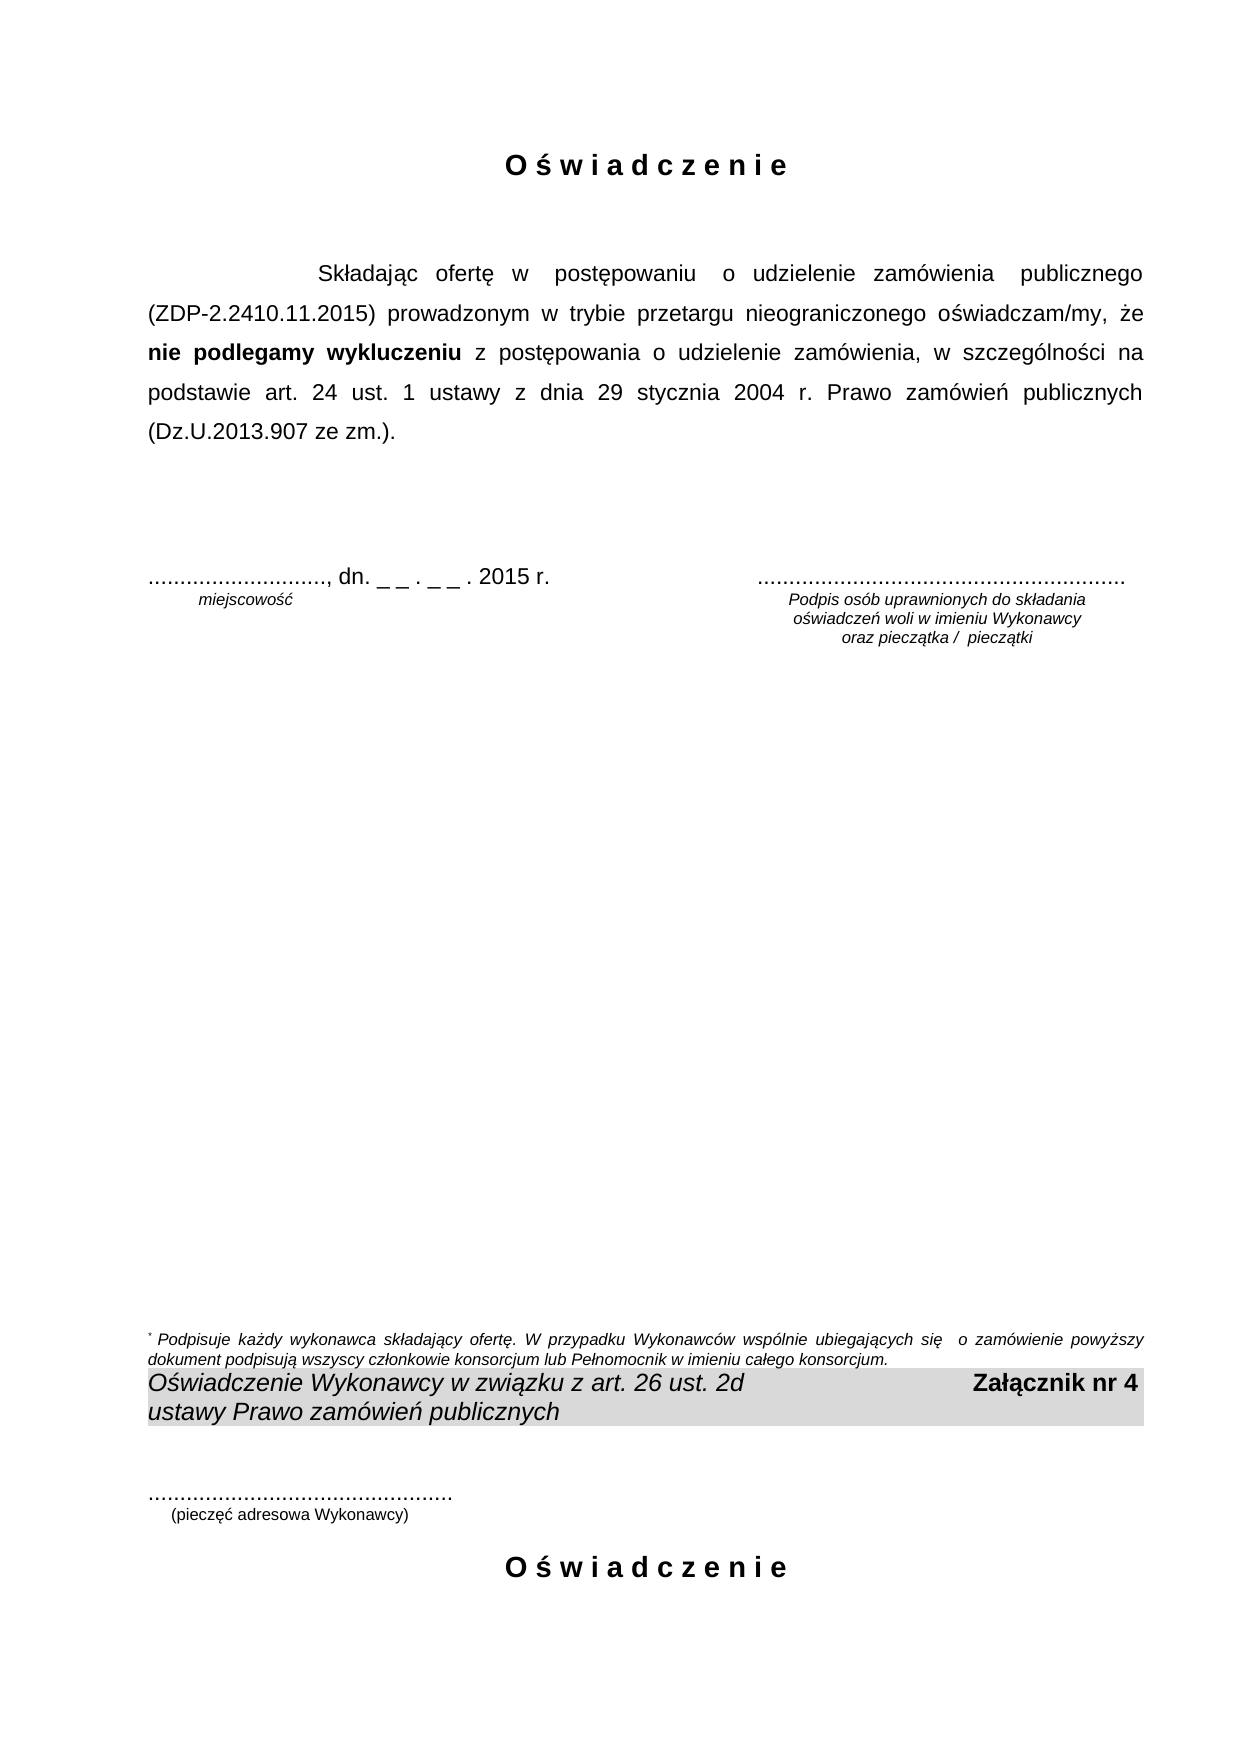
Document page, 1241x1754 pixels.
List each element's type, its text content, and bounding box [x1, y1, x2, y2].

text ................................................ [148, 1479, 1144, 1505]
text Składając ofertę w postępowaniu o udzielenie zamówienia publicznego (ZDP-2.2410.11.2015) prowadzonym w trybie przetargu nieograniczonego oświadczam/my, że nie podlegamy wykluczeniu z postępowania o udzielenie zamówienia, w szczególności na podstawie art. 24 ust. 1 ustawy z dnia 29 stycznia 2004 r. Prawo zamówień publicznych (Dz.U.2013.907 ze zm.). [148, 260, 1144, 444]
text miejscowość Podpis osób uprawnionych do składania [148, 589, 1136, 609]
text (pieczęć adresowa Wykonawcy) [148, 1505, 1144, 1524]
title * Podpisuje każdy wykonawca składający ofertę. W przypadku Wykonawców wspólnie ubiegających się o zamówienie powyższy dokument podpisują wszyscy członkowie konsorcjum lub Pełnomocnik w imieniu całego konsorcjum. [148, 1330, 1144, 1368]
text ustawy Prawo zamówień publicznych [148, 1397, 1144, 1426]
text O ś w i a d c z e n i e [148, 1551, 1144, 1584]
text ............................, dn. _ _ . _ _ . 2015 r. .......................................................... [148, 563, 1240, 589]
text Oświadczenie Wykonawcy w związku z art. 26 ust. 2d Załącznik nr 4 [148, 1368, 1144, 1397]
text oświadczeń woli w imieniu Wykonawcy oraz pieczątka / pieczątki [738, 609, 1136, 647]
text O ś w i a d c z e n i e [148, 148, 1144, 181]
